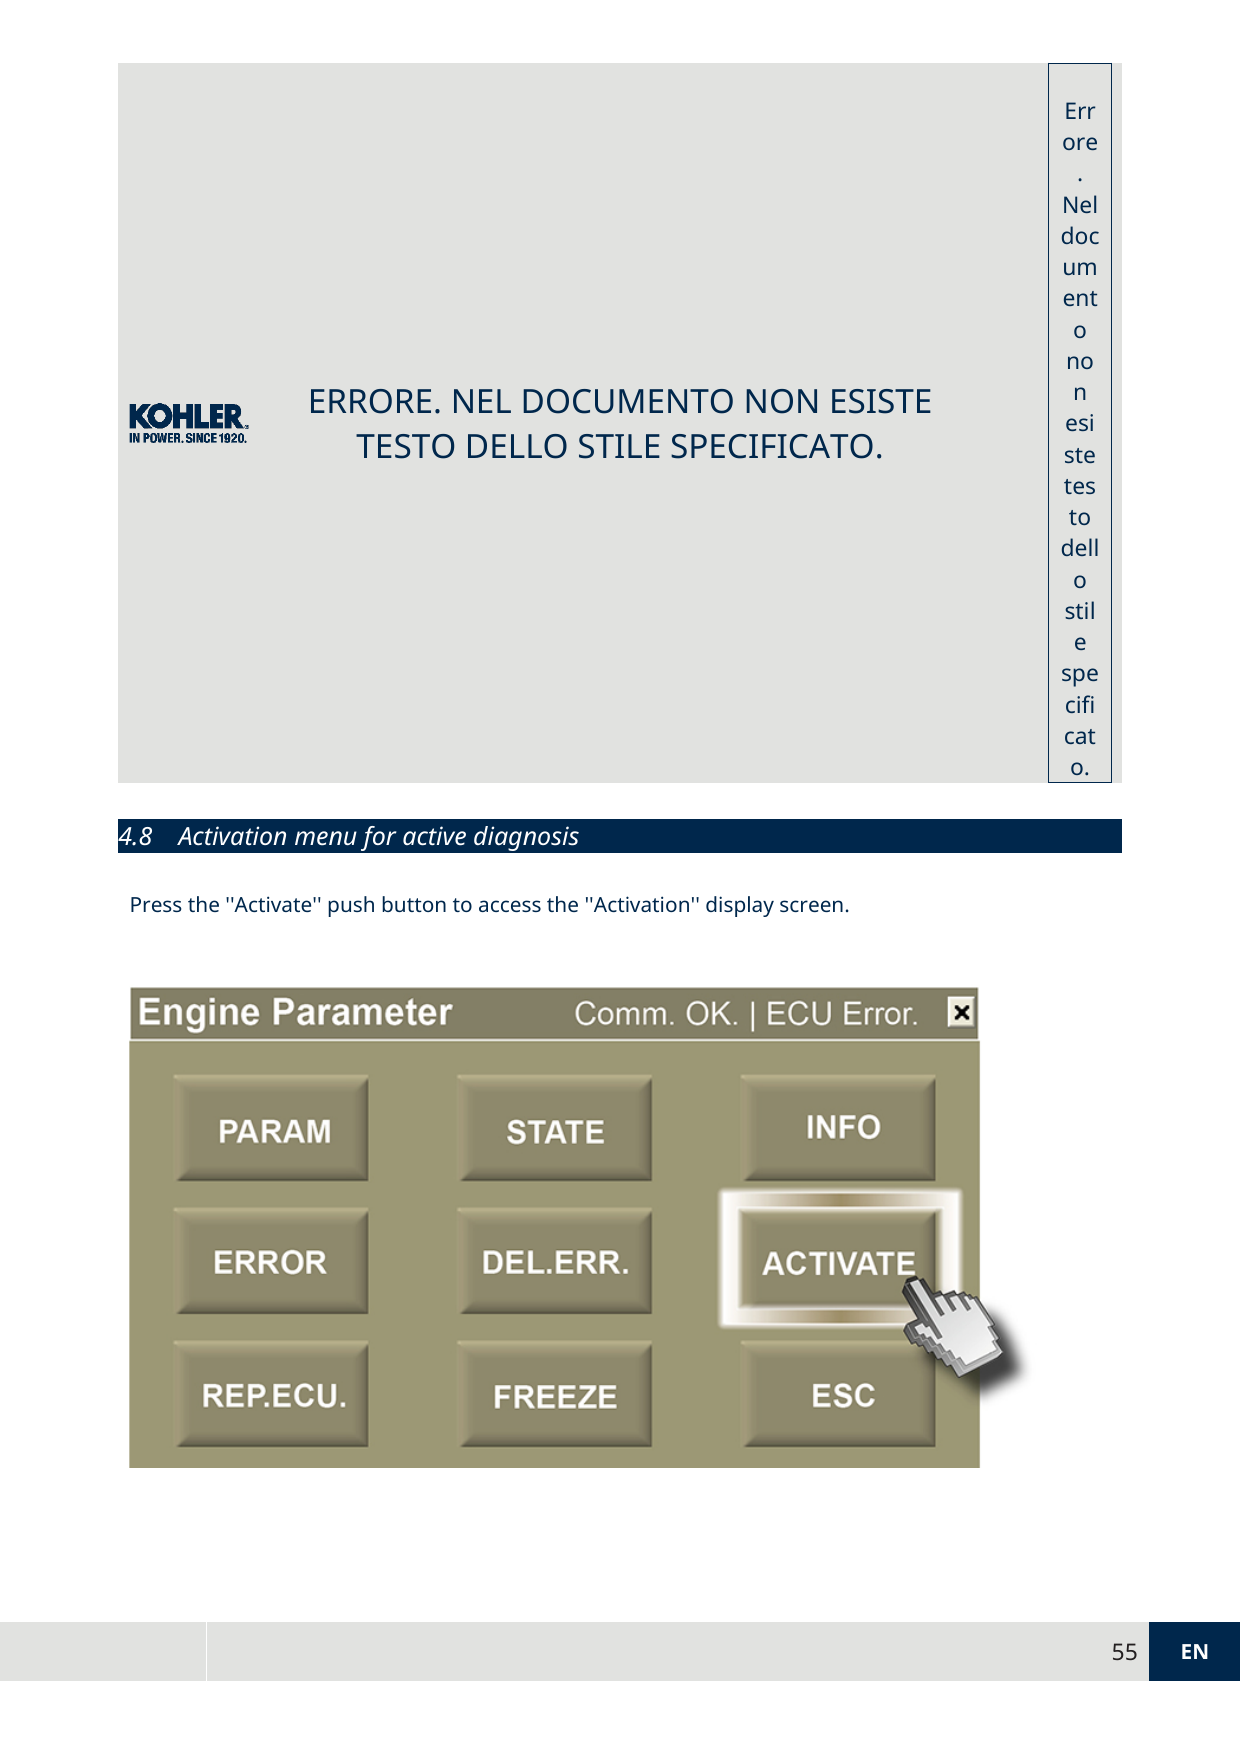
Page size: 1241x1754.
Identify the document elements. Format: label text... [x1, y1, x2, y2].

picture [129, 984, 1039, 1468]
table_header Press the ''Activate'' push button to access the ''Activation'' display screen. List of activation engine statuses displayed Reset PLV opening times To open the "Reset no.PLV" menu, use arrow button to select "Select other detail from list" and then "Replace selected activation with activation not displayed". Once you open the "Reset no.PLV" menu, press "ACT" to reset the number of PLV opening times. QR injectors entry code Press the ''i'' push button to access the ''Activation" (information)' display screen. Push the button "ACT" to activate the QR code writing procedure. The injector code is composed of 30 characters to insert at two different times. Insert the first 15 characters of the code and press "OK" Wait for confirmation to insert the second 15 characters of the injector code Insert the second 15 characters of the code and press "OK" "Activate" diagnosis example . If you wish to verify the operation of the EGR valve, follow this procedure: To access the "EGR valve on/off" display screen, press the right push button "Activation selection / scroll up and down". By pressing the "ACT" push button, it activates the "EGR" test. Press "OK" NOTE : For another active diagnosis, select the desired activations by following the previous example [118, 872, 1122, 1548]
picture [129, 403, 249, 443]
subtitle Activation menu for active diagnosis [118, 819, 1122, 853]
